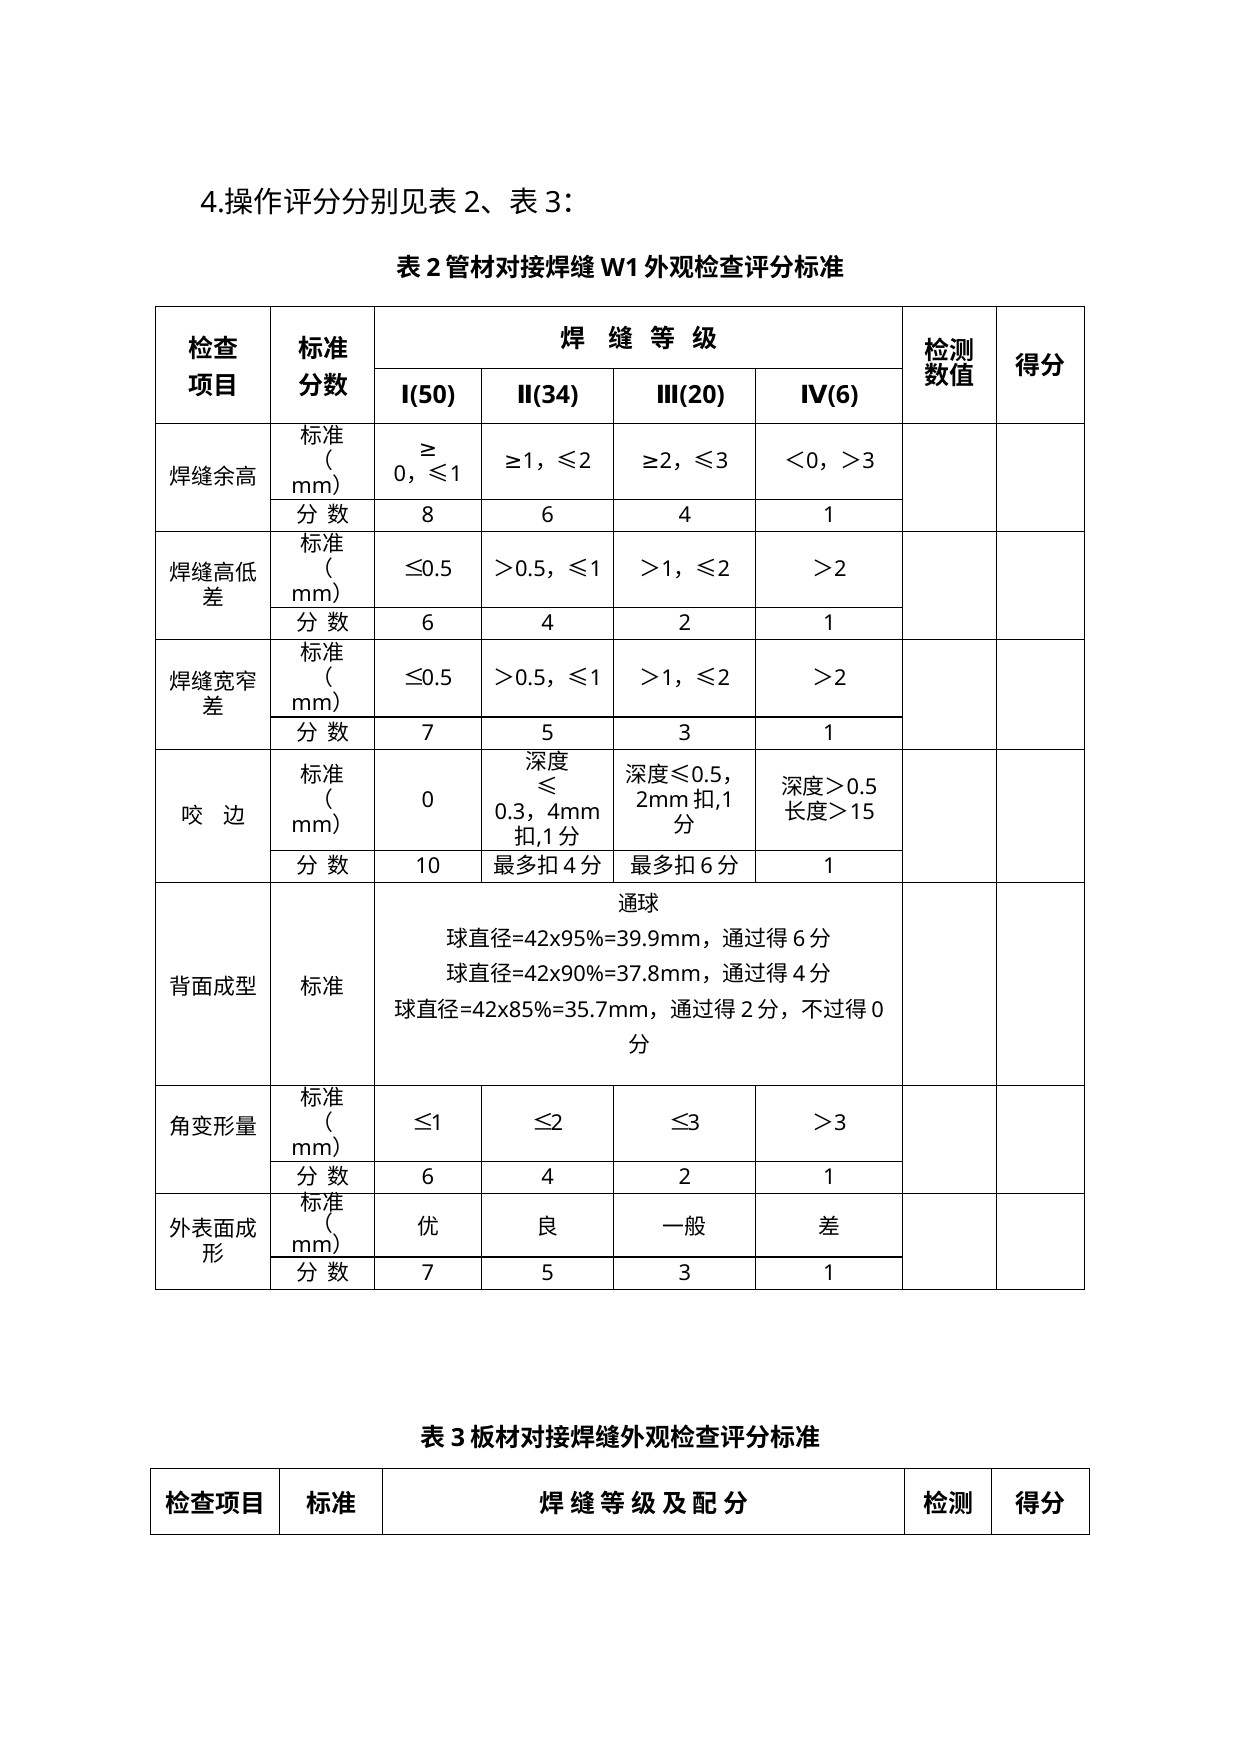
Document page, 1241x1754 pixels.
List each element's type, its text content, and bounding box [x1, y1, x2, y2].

table_header 标准 分数 [280, 1469, 382, 1534]
table_cell 3 [614, 718, 755, 748]
table_cell 标准 [271, 883, 374, 1085]
table_cell 深度≤0.5， 2mm扣,1分 [614, 750, 755, 849]
table_cell ＞3 [756, 1086, 902, 1161]
table_cell [903, 1086, 996, 1193]
table_header 检查项目 [151, 1469, 279, 1534]
table_cell 4 [482, 1162, 613, 1193]
table_cell [997, 532, 1084, 639]
table_cell 分 数 [271, 1162, 374, 1193]
table_cell ＞2 [756, 532, 902, 607]
table_cell [903, 532, 996, 639]
table_header 检测数值 [905, 1469, 991, 1534]
table_cell [903, 424, 996, 531]
table_cell 分 数 [271, 718, 374, 748]
table_cell 1 [756, 500, 902, 531]
table_cell 6 [375, 1162, 481, 1193]
table_cell 一般 [614, 1194, 755, 1256]
table_cell 深度≤0.3，4mm扣,1分 [482, 750, 613, 849]
table_cell 6 [482, 500, 613, 531]
table_cell Ⅱ(34) [482, 369, 613, 422]
table_cell ≥1，≤2 [482, 424, 613, 498]
table_cell 焊缝高低差 [156, 532, 270, 639]
table_cell ≤3 [614, 1086, 755, 1161]
table_cell ＞1，≤2 [614, 640, 755, 716]
table_cell 标准 （mm） [271, 1194, 374, 1256]
table_cell 角变形量 [156, 1086, 270, 1193]
table_cell 10 [375, 851, 481, 882]
table_cell 1 [756, 608, 902, 639]
table_header 焊 缝 等 级 及 配 分 [383, 1469, 904, 1534]
text 表3板材对接焊缝外观检查评分标准 [142, 1403, 1098, 1468]
table_cell 通球 球直径=42x95%=39.9mm，通过得6分 球直径=42x90%=37.8mm，通过得4分 球直径=42x85%=35.7mm，通过得2分，不过得0分 [375, 883, 902, 1085]
table_cell [903, 640, 996, 748]
table_cell ≤2 [482, 1086, 613, 1161]
table_cell 分 数 [271, 1258, 374, 1288]
table_cell 焊缝宽窄差 [156, 640, 270, 748]
table_cell ≥2，≤3 [614, 424, 755, 498]
table_cell Ⅲ(20) [614, 369, 755, 422]
table_cell 良 [482, 1194, 613, 1256]
table_cell 8 [375, 500, 481, 531]
table_cell [997, 424, 1084, 531]
table_header 标准 分数 [271, 307, 374, 422]
table_cell [903, 750, 996, 882]
table_cell ＞2 [756, 640, 902, 716]
table_cell 1 [756, 718, 902, 748]
table_header 得分 [997, 307, 1084, 422]
table_cell 2 [614, 608, 755, 639]
table_header 检测数值 [903, 307, 996, 422]
table_cell 标准 （mm） [271, 424, 374, 498]
table_cell ≤0.5 [375, 532, 481, 607]
table_cell 4 [614, 500, 755, 531]
table_cell ＞0.5，≤1 [482, 532, 613, 607]
table_cell ＞0.5，≤1 [482, 640, 613, 716]
table_cell 5 [482, 1258, 613, 1288]
table_cell ＜0，＞3 [756, 424, 902, 498]
table_cell 外表面成形 [156, 1194, 270, 1288]
table_cell 差 [756, 1194, 902, 1256]
text 表2管材对接焊缝W1外观检查评分标准 [142, 233, 1098, 298]
text 4.操作评分分别见表2、表3： [142, 168, 1098, 233]
table_cell 标准 （mm） [271, 750, 374, 849]
table_cell 焊缝余高 [156, 424, 270, 531]
table_cell 深度＞0.5 长度＞15 [756, 750, 902, 849]
table_cell [997, 883, 1084, 1085]
table_cell [903, 883, 996, 1085]
table_cell 最多扣6分 [614, 851, 755, 882]
table_cell 5 [482, 718, 613, 748]
table_cell 2 [614, 1162, 755, 1193]
table_cell 分 数 [271, 851, 374, 882]
table_cell 3 [614, 1258, 755, 1288]
table_cell [997, 1194, 1084, 1288]
table_cell 最多扣4分 [482, 851, 613, 882]
table_header 检查 项目 [156, 307, 270, 422]
table_cell Ⅳ(6) [756, 369, 902, 422]
table_cell ≤0.5 [375, 640, 481, 716]
table_cell [903, 1194, 996, 1288]
table_cell 优 [375, 1194, 481, 1256]
table_cell Ⅰ(50) [375, 369, 481, 422]
table_cell 0 [375, 750, 481, 849]
table_cell 4 [482, 608, 613, 639]
table_cell 分 数 [271, 608, 374, 639]
table_cell ＞1，≤2 [614, 532, 755, 607]
table_cell ≤1 [375, 1086, 481, 1161]
table_cell 7 [375, 718, 481, 748]
table_cell [997, 640, 1084, 748]
table_cell 1 [756, 1258, 902, 1288]
table_cell 标准 （mm） [271, 640, 374, 716]
table_cell ≥0，≤1 [375, 424, 481, 498]
table_cell 标准 （mm） [271, 1086, 374, 1161]
table_cell 咬 边 [156, 750, 270, 882]
table_header 焊 缝 等 级 [375, 307, 902, 368]
table_cell 标准 （mm） [271, 532, 374, 607]
table_cell 分 数 [271, 500, 374, 531]
table_cell 1 [756, 851, 902, 882]
table_header 得分 [992, 1469, 1089, 1534]
table_cell [997, 1086, 1084, 1193]
table_cell 7 [375, 1258, 481, 1288]
table_cell 1 [756, 1162, 902, 1193]
table_cell 背面成型 [156, 883, 270, 1085]
table_cell 6 [375, 608, 481, 639]
table_cell [997, 750, 1084, 882]
